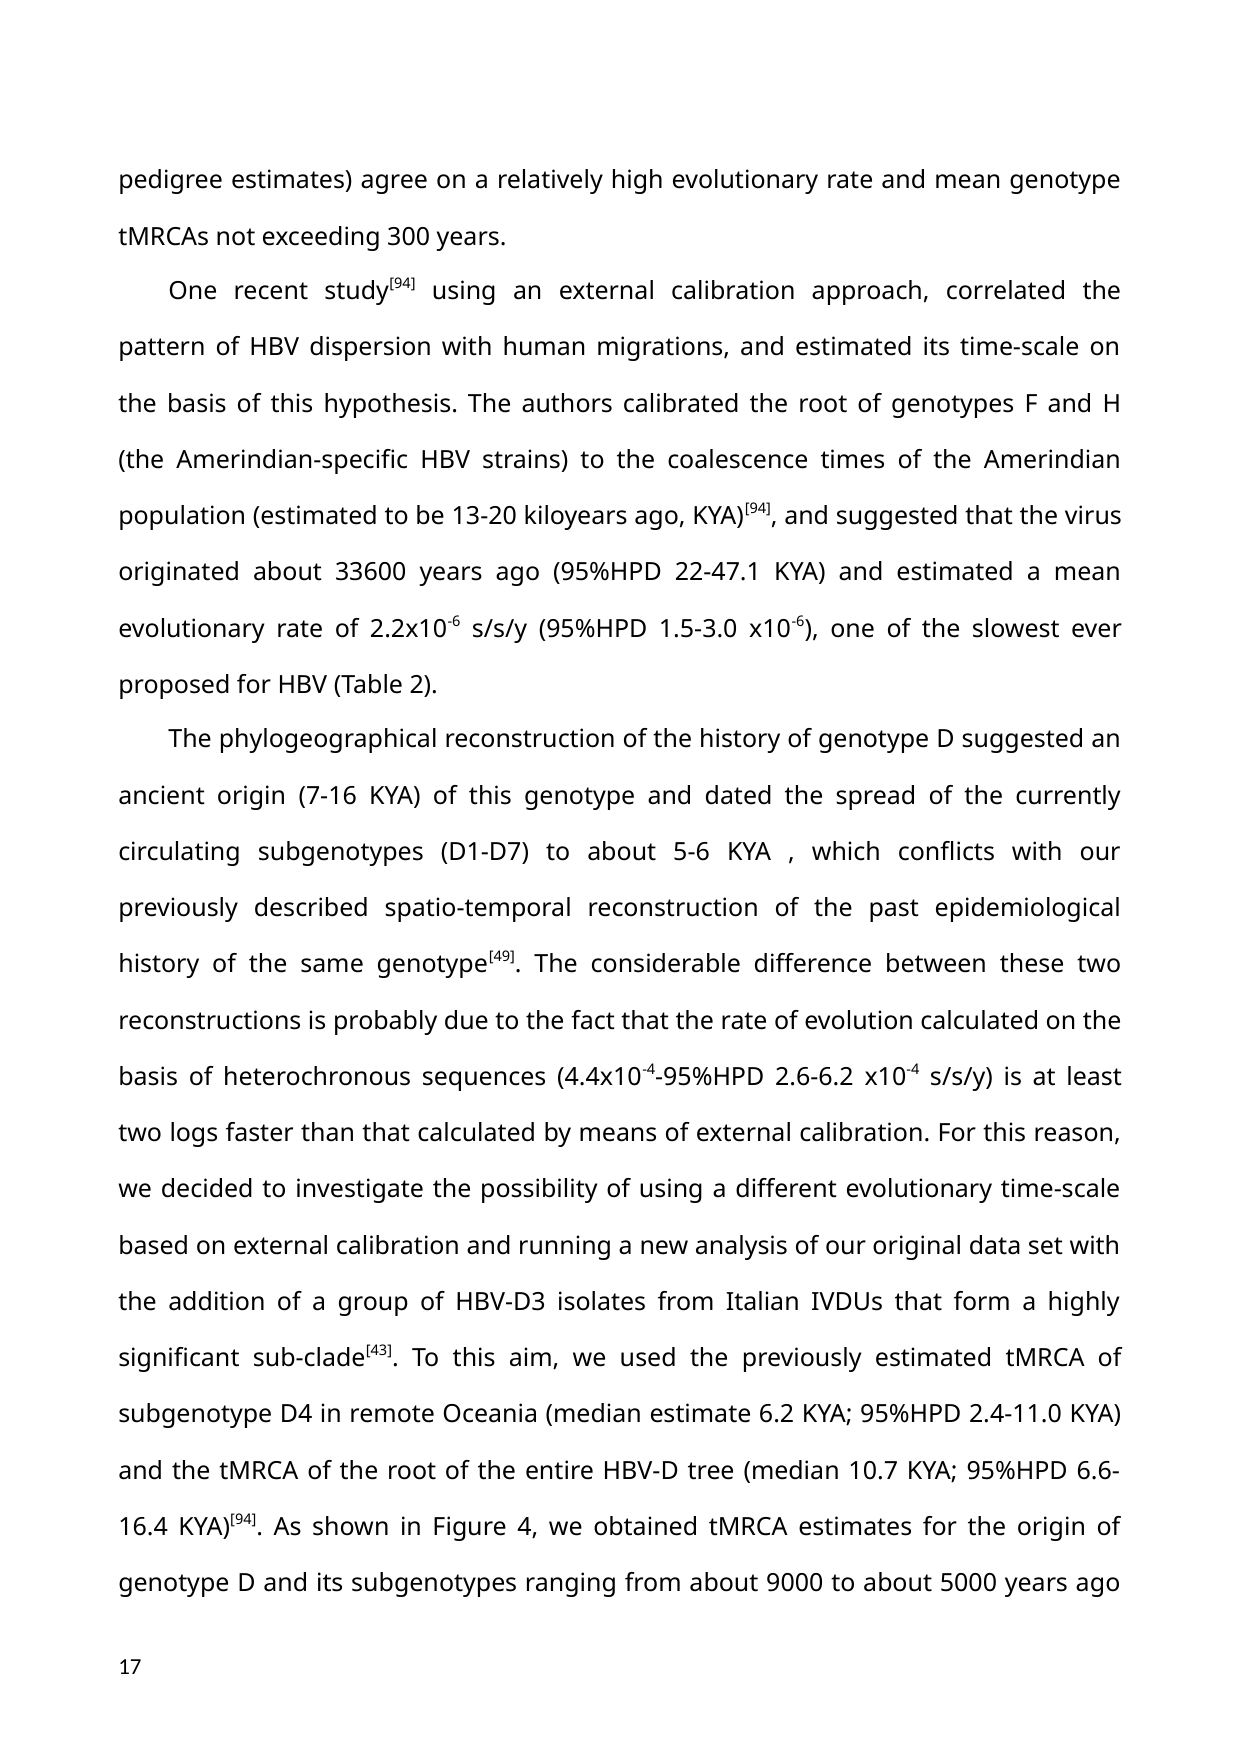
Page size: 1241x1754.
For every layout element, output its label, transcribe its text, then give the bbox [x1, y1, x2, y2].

text One recent study[94] using an external calibration approach, correlated the pattern of HBV dispersion with human migrations, and estimated its time-scale on the basis of this hypothesis. The authors calibrated the root of genotypes F and H (the Amerindian-specific HBV strains) to the coalescence times of the Amerindian population (estimated to be 13-20 kiloyears ago, KYA)[94], and suggested that the virus originated about 33600 years ago (95%HPD 22-47.1 KYA) and estimated a mean evolutionary rate of 2.2x10-6 s/s/y (95%HPD 1.5-3.0 x10-6), one of the slowest ever proposed for HBV (Table 2). [118, 271, 1122, 702]
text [118, 160, 1122, 254]
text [118, 719, 1122, 1601]
